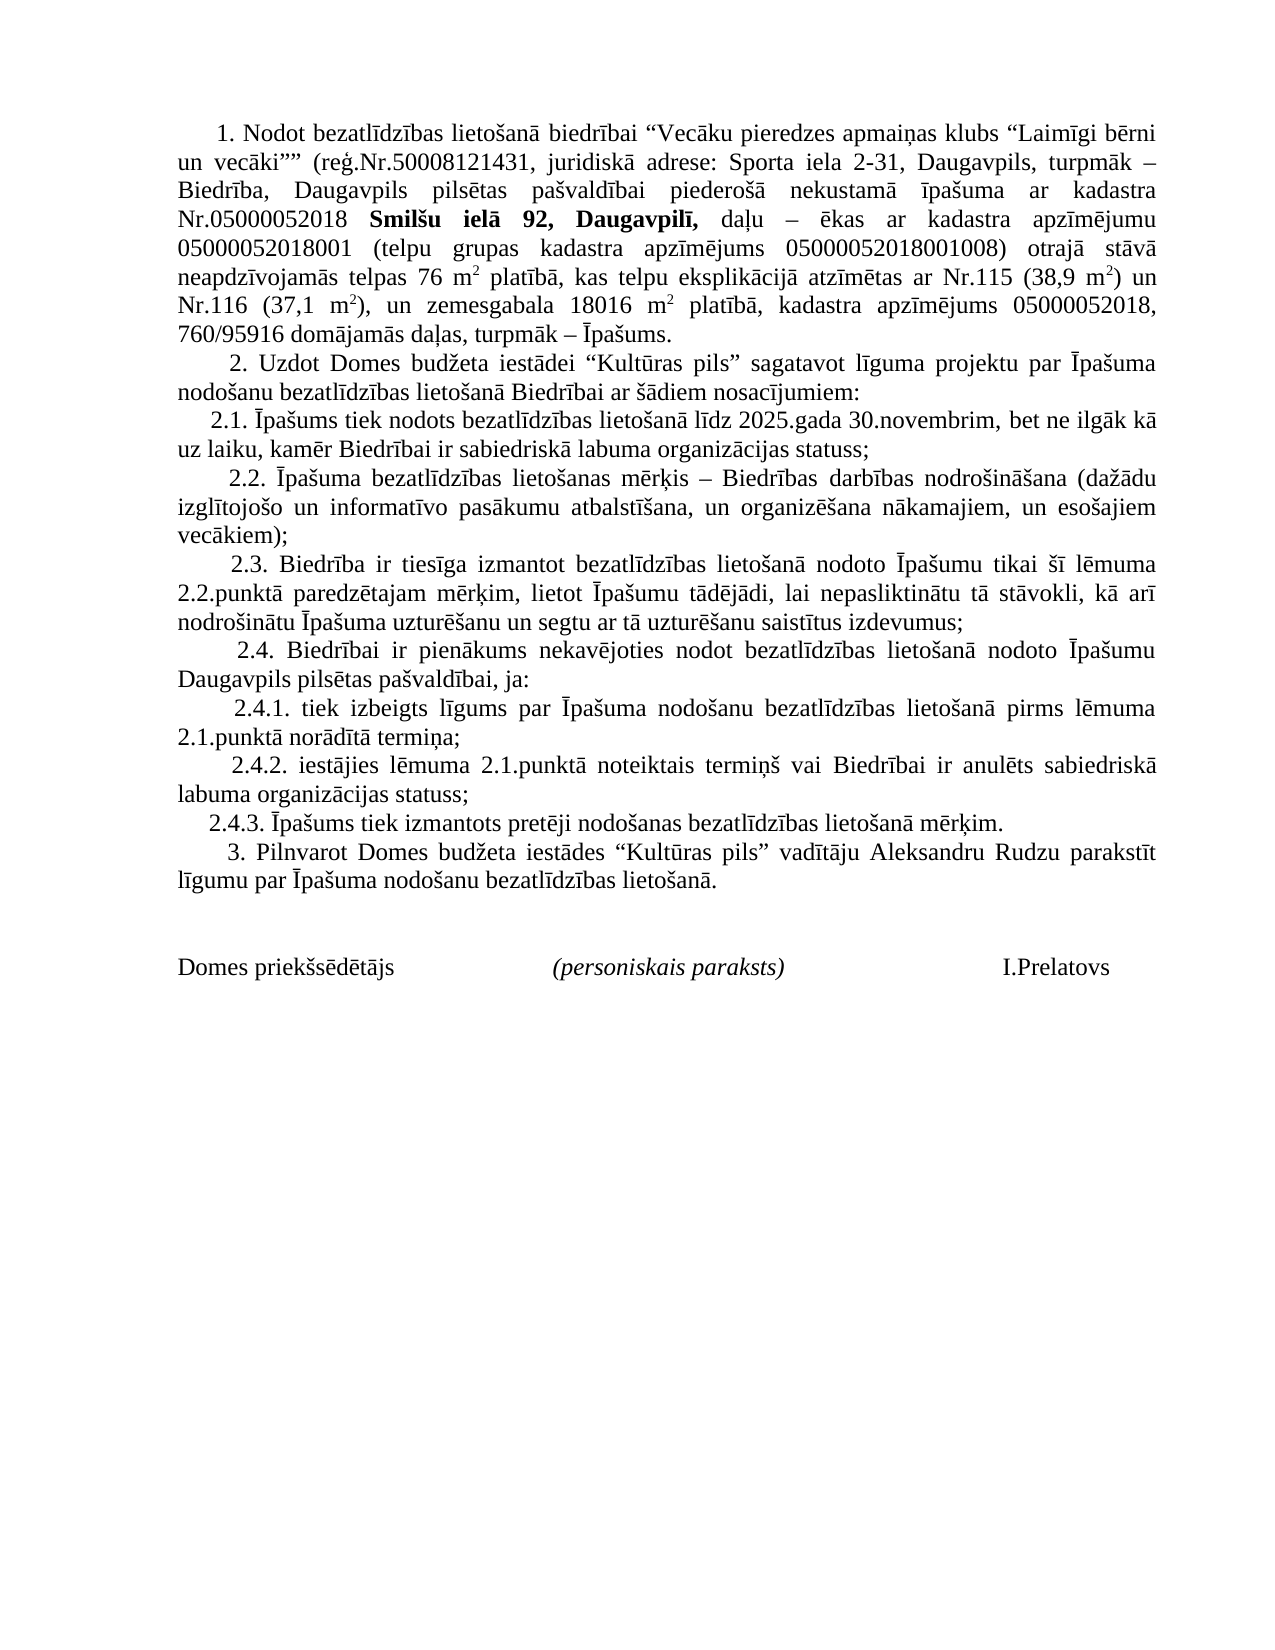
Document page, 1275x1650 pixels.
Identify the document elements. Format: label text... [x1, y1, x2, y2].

text 2.4.2. iestājies lēmuma 2.1.punktā noteiktais termiņš vai Biedrībai ir anulēts sabiedriskā labuma organizācijas statuss; [177, 751, 1157, 808]
text 2.4.1. tiek izbeigts līgums par Īpašuma nodošanu bezatlīdzības lietošanā pirms lēmuma 2.1.punktā norādītā termiņa; [177, 693, 1157, 751]
text 2.3. Biedrība ir tiesīga izmantot bezatlīdzības lietošanā nodoto Īpašumu tikai šī lēmuma 2.2.punktā paredzētajam mērķim, lietot Īpašumu tādējādi, lai nepasliktinātu tā stāvokli, kā arī nodrošinātu Īpašuma uzturēšanu un segtu ar tā uzturēšanu saistītus izdevumus; [177, 549, 1157, 636]
text 1. Nodot bezatlīdzības lietošanā biedrībai “Vecāku pieredzes apmaiņas klubs “Laimīgi bērni un vecāki”” (reģ.Nr.50008121431, juridiskā adrese: Sporta iela 2-31, Daugavpils, turpmāk – Biedrība, Daugavpils pilsētas pašvaldībai piederošā nekustamā īpašuma ar kadastra Nr.05000052018 Smilšu ielā 92, Daugavpilī, daļu – ēkas ar kadastra apzīmējumu 05000052018001 (telpu grupas kadastra apzīmējums 05000052018001008) otrajā stāvā neapdzīvojamās telpas 76 m2 platībā, kas telpu eksplikācijā atzīmētas ar Nr.115 (38,9 m2) un Nr.116 (37,1 m2), un zemesgabala 18016 m2 platībā, kadastra apzīmējums 05000052018, 760/95916 domājamās daļas, turpmāk – Īpašums. [177, 118, 1157, 348]
text Domes priekšsēdētājs (personiskais paraksts) I.Prelatovs [177, 952, 1157, 981]
text 2.4. Biedrībai ir pienākums nekavējoties nodot bezatlīdzības lietošanā nodoto Īpašumu Daugavpils pilsētas pašvaldībai, ja: [177, 636, 1157, 693]
text 3. Pilnvarot Domes budžeta iestādes “Kultūras pils” vadītāju Aleksandru Rudzu parakstīt līgumu par Īpašuma nodošanu bezatlīdzības lietošanā. [177, 837, 1157, 894]
text 2.4.3. Īpašums tiek izmantots pretēji nodošanas bezatlīdzības lietošanā mērķim. [177, 808, 1157, 837]
text 2.2. Īpašuma bezatlīdzības lietošanas mērķis – Biedrības darbības nodrošināšana (dažādu izglītojošo un informatīvo pasākumu atbalstīšana, un organizēšana nākamajiem, un esošajiem vecākiem); [177, 463, 1157, 549]
text 2.1. Īpašums tiek nodots bezatlīdzības lietošanā līdz 2025.gada 30.novembrim, bet ne ilgāk kā uz laiku, kamēr Biedrībai ir sabiedriskā labuma organizācijas statuss; [177, 406, 1157, 463]
text 2. Uzdot Domes budžeta iestādei “Kultūras pils” sagatavot līguma projektu par Īpašuma nodošanu bezatlīdzības lietošanā Biedrībai ar šādiem nosacījumiem: [177, 348, 1157, 406]
